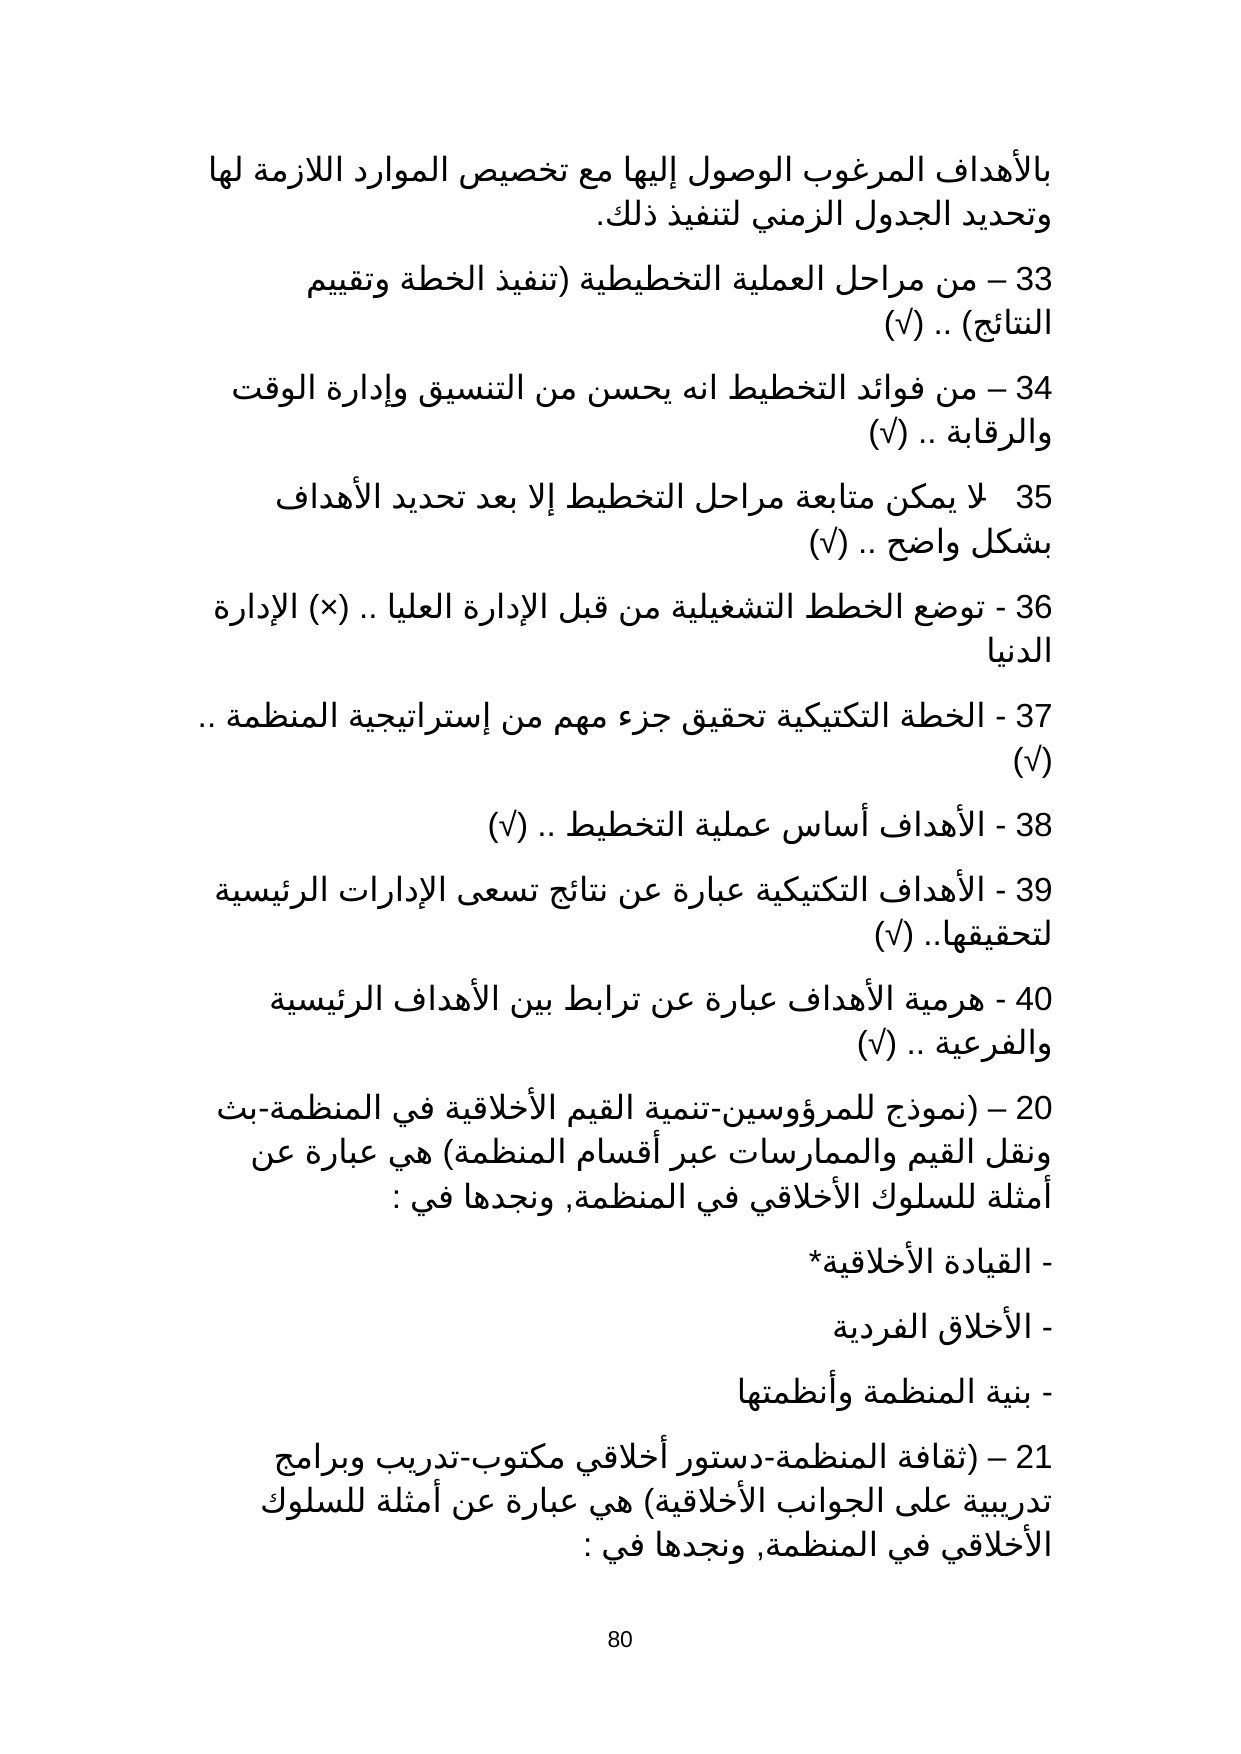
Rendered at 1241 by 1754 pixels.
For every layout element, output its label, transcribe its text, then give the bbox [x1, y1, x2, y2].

text 20 – (نموذج للمرؤوسين-تنمية القيم الأخلاقية في المنظمة-بث ونقل القيم والممارسات عبر أقسام المنظمة) هي عبارة عن أمثلة للسلوك الأخلاقي في المنظمة, ونجدها في : [187, 1088, 1053, 1215]
text 33 – من مراحل العملية التخطيطية (تنفيذ الخطة وتقييم النتائج) .. (√) [187, 259, 1053, 342]
text - الأخلاق الفردية [187, 1307, 1053, 1345]
text 37 - الخطة التكتيكية تحقيق جزء مهم من إستراتيجية المنظمة .. (√) [187, 696, 1053, 778]
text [187, 150, 1053, 233]
text 38 - الأهداف أساس عملية التخطيط .. (√) [187, 805, 1053, 843]
text 35 - لا يمكن متابعة مراحل التخطيط إلا بعد تحديد الأهداف بشكل واضح .. (√) [187, 477, 1053, 560]
text - بنية المنظمة وأنظمتها [187, 1372, 1053, 1410]
text - القيادة الأخلاقية* [187, 1242, 1053, 1280]
text 34 – من فوائد التخطيط انه يحسن من التنسيق وإدارة الوقت والرقابة .. (√) [187, 368, 1053, 451]
text 21 – (ثقافة المنظمة-دستور أخلاقي مكتوب-تدريب وبرامج تدريبية على الجوانب الأخلاقية) هي عبارة عن أمثلة للسلوك الأخلاقي في المنظمة, ونجدها في : [187, 1437, 1053, 1563]
text 36 - توضع الخطط التشغيلية من قبل الإدارة العليا .. (×) الإدارة الدنيا [187, 587, 1053, 669]
text 39 - الأهداف التكتيكية عبارة عن نتائج تسعى الإدارات الرئيسية لتحقيقها.. (√) [187, 870, 1053, 953]
text 40 - هرمية الأهداف عبارة عن ترابط بين الأهداف الرئيسية والفرعية .. (√) [187, 979, 1053, 1062]
